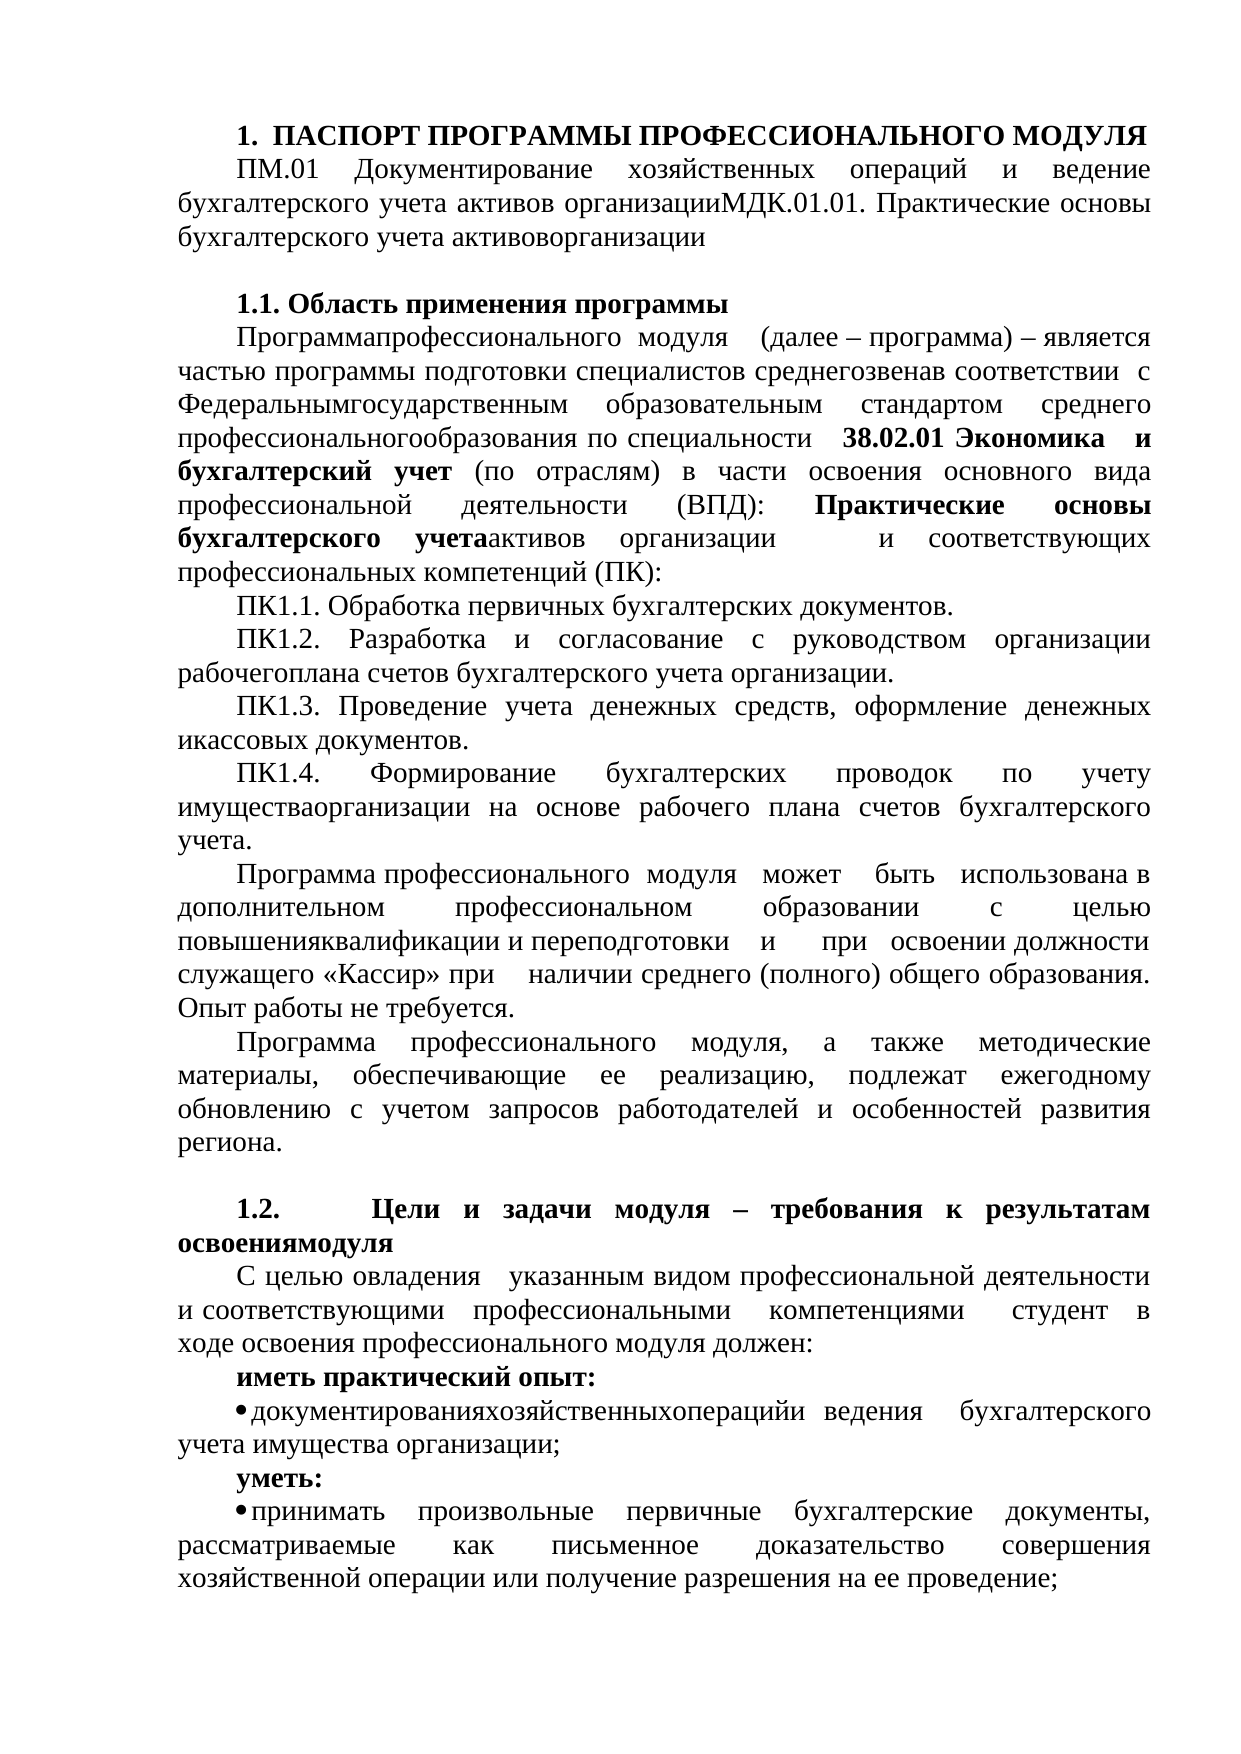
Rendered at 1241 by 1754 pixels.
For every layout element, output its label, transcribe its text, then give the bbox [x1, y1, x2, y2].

text Программа профессионального модуля, а также методические материалы, обеспечивающие ее реализацию, подлежат ежегодному обновлению с учетом запросов работодателей и особенностей развития региона. [177, 1024, 1152, 1158]
text 1.2. Цели и задачи модуля – требования к результатам освоениямодуля [177, 1191, 1152, 1258]
text ПК1.3. Проведение учета денежных средств, оформление денежных икассовых документов. [177, 688, 1152, 755]
text С целью овладения указанным видом профессиональной деятельности и соответствующими профессиональными компетенциями студент в ходе освоения профессионального модуля должен: [177, 1258, 1152, 1359]
text ПК1.4. Формирование бухгалтерских проводок по учету имуществаорганизации на основе рабочего плана счетов бухгалтерского учета. [177, 755, 1152, 856]
text 1. ПАСПОРТ ПРОГРАММЫ ПРОФЕССИОНАЛЬНОГО МОДУЛЯ [177, 118, 1152, 152]
list документированияхозяйственныхоперацийи ведения бухгалтерского учета имущества организации; [177, 1393, 1152, 1460]
text Программа профессионального модуля может быть использована в дополнительном профессиональном образовании с целью повышенияквалификации и переподготовки и при освоении должности служащего «Кассир» при наличии среднего (полного) общего образования. Опыт работы не требуется. [177, 856, 1152, 1024]
text ПК1.1. Обработка первичных бухгалтерских документов. [177, 588, 1152, 621]
text иметь практический опыт: [177, 1359, 1152, 1393]
text 1.1. Область применения программы [177, 286, 1152, 319]
text уметь: [177, 1460, 1152, 1493]
text Программапрофессионального модуля (далее – программа) – является частью программы подготовки специалистов среднегозвенав соответствии с Федеральнымгосударственным образовательным стандартом среднего профессиональногообразования по специальности 38.02.01 Экономика и бухгалтерский учет (по отраслям) в части освоения основного вида профессиональной деятельности (ВПД): Практические основы бухгалтерского учетаактивов организации и соответствующих профессиональных компетенций (ПК): [177, 319, 1152, 588]
list принимать произвольные первичные бухгалтерские документы, рассматриваемые как письменное доказательство совершения хозяйственной операции или получение разрешения на ее проведение; [177, 1493, 1152, 1594]
text ПК1.2. Разработка и согласование с руководством организации рабочегоплана счетов бухгалтерского учета организации. [177, 621, 1152, 688]
text ПМ.01 Документирование хозяйственных операций и ведение бухгалтерского учета активов организацииМДК.01.01. Практические основы бухгалтерского учета активоворганизации [177, 152, 1152, 252]
